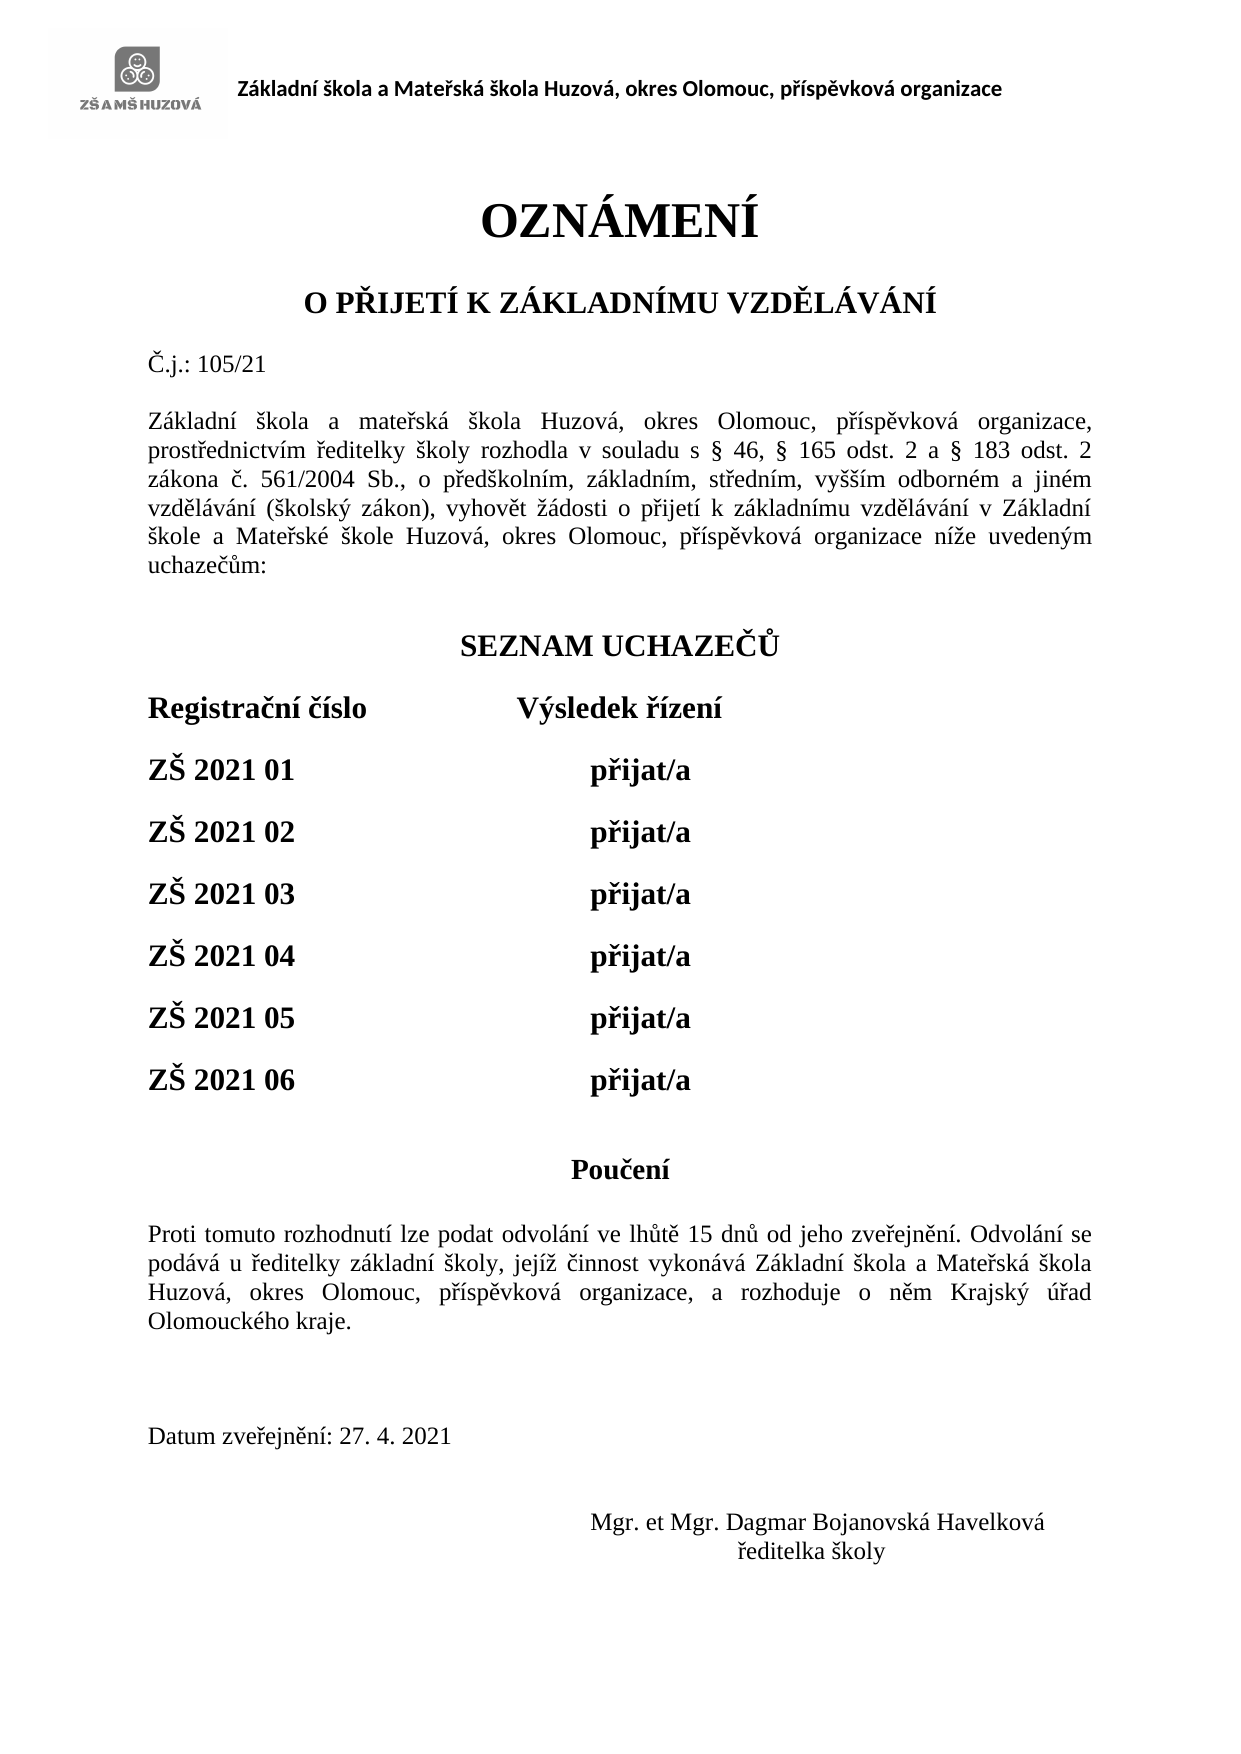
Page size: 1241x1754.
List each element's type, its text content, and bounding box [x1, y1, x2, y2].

text ZŠ 2021 06 přijat/a [148, 1062, 1093, 1097]
text OZNÁMENÍ [148, 191, 1093, 248]
text Proti tomuto rozhodnutí lze podat odvolání ve lhůtě 15 dnů od jeho zveřejnění. Odvolání se podává u ředitelky základní školy, jejíž činnost vykonává Základní škola a Mateřská škola Huzová, okres Olomouc, příspěvková organizace, a rozhoduje o něm Krajský úřad Olomouckého kraje. [148, 1219, 1093, 1334]
text SEZNAM UCHAZEČŮ [148, 627, 1093, 663]
text ZŠ 2021 02 přijat/a [148, 813, 1093, 849]
text ZŠ 2021 04 přijat/a [148, 937, 1093, 973]
text Datum zveřejnění: 27. 4. 2021 [148, 1421, 1093, 1449]
text ZŠ 2021 01 přijat/a [148, 751, 1093, 787]
text Základní škola a mateřská škola Huzová, okres Olomouc, příspěvková organizace, prostřednictvím ředitelky školy rozhodla v souladu s § 46, § 165 odst. 2 a § 183 odst. 2 zákona č. 561/2004 Sb., o předškolním, základním, středním, vyšším odborném a jiném vzdělávání (školský zákon), vyhovět žádosti o přijetí k základnímu vzdělávání v Základní škole a Mateřské škole Huzová, okres Olomouc, příspěvková organizace níže uvedeným uchazečům: [148, 406, 1093, 579]
text O PŘIJETÍ K ZÁKLADNÍMU VZDĚLÁVÁNÍ [148, 284, 1093, 320]
picture [47, 28, 229, 139]
text Č.j.: 105/21 [148, 349, 1093, 378]
text ředitelka školy [664, 1536, 1093, 1564]
text ZŠ 2021 05 přijat/a [148, 999, 1093, 1035]
text Poučení [148, 1152, 1093, 1186]
text ZŠ 2021 03 přijat/a [148, 875, 1093, 911]
text Registrační číslo Výsledek řízení [148, 689, 1093, 725]
text Mgr. et Mgr. Dagmar Bojanovská Havelková [516, 1507, 1093, 1536]
